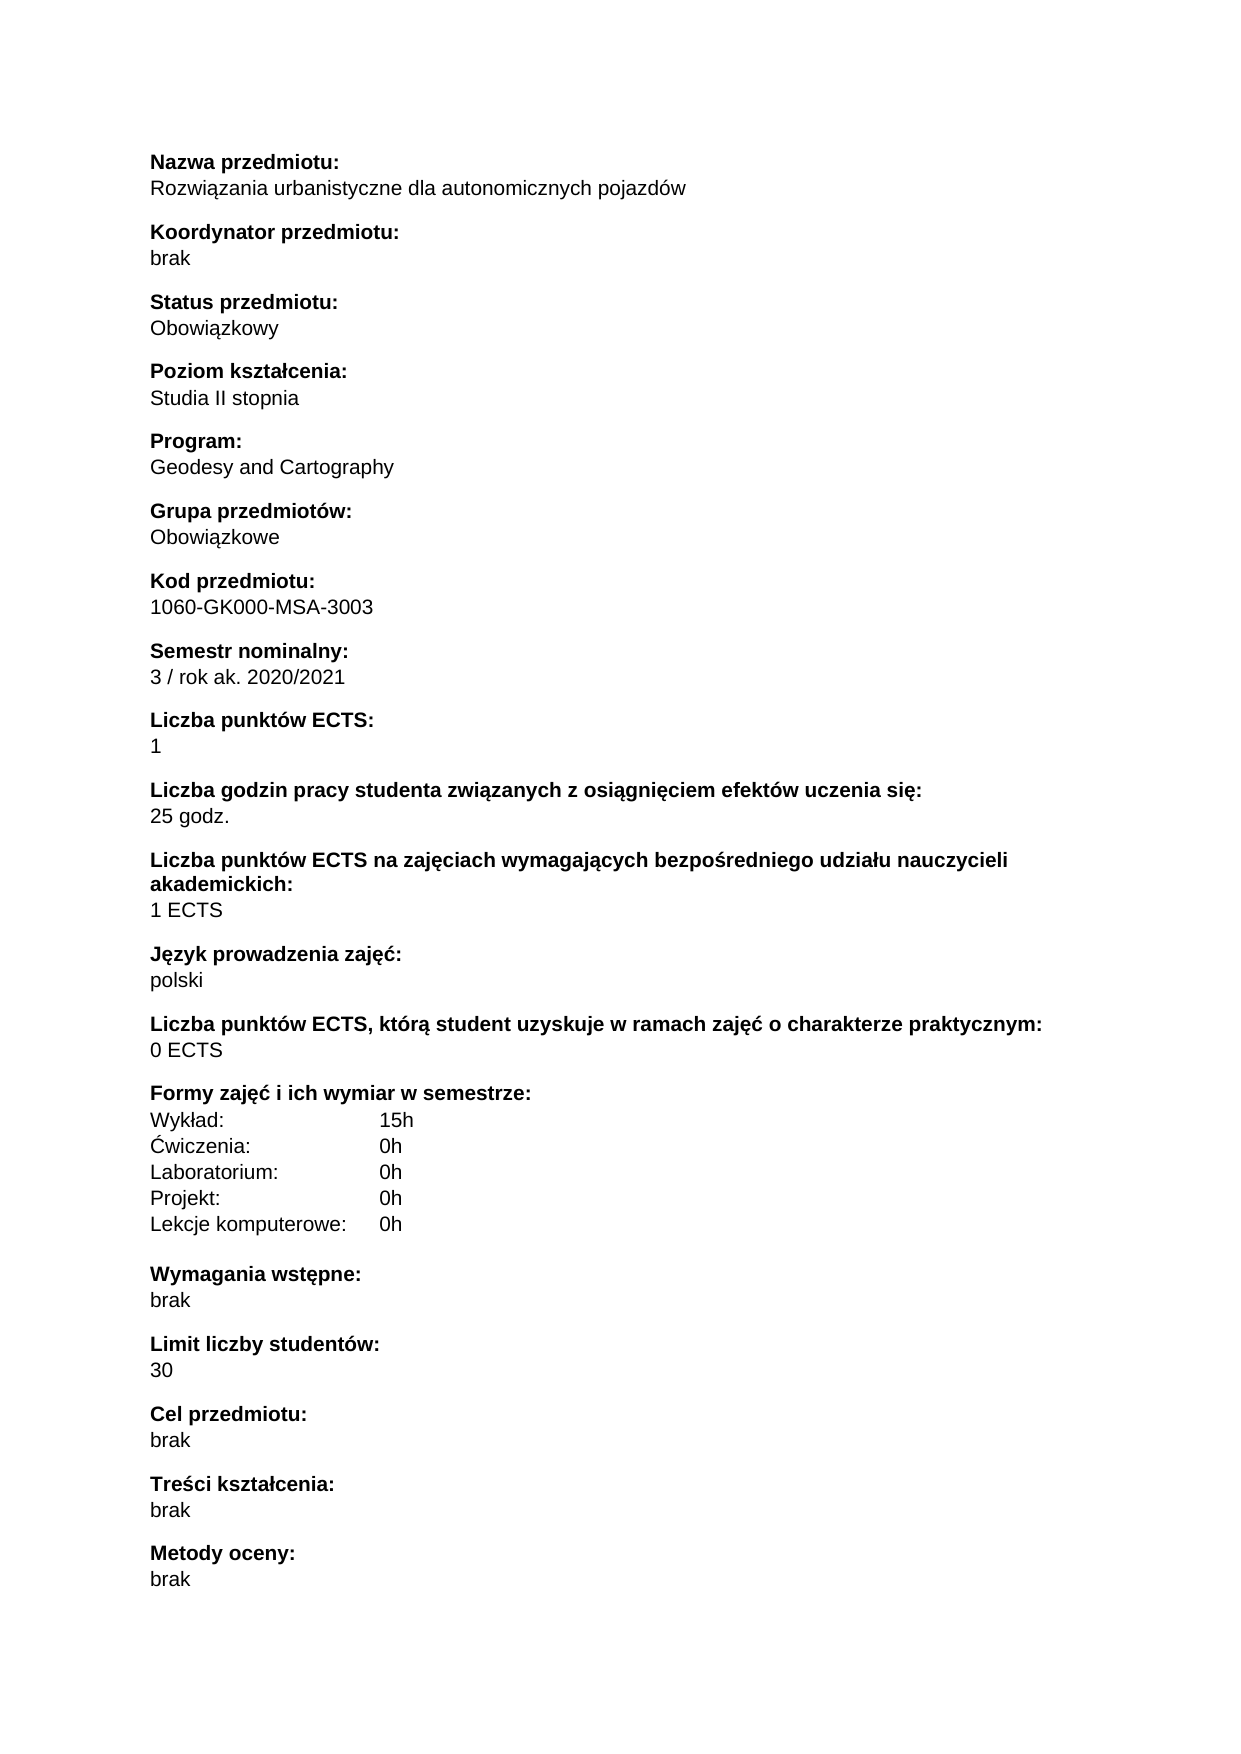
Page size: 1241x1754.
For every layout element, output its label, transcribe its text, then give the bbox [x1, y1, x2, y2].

text Studia II stopnia [150, 385, 1090, 409]
table_cell 0h [369, 1210, 597, 1236]
text Język prowadzenia zajęć: [150, 942, 1090, 966]
text Liczba punktów ECTS, którą student uzyskuje w ramach zajęć o charakterze praktycznym: [150, 1011, 1090, 1035]
text 1060-GK000-MSA-3003 [150, 595, 1090, 619]
text Poziom kształcenia: [150, 359, 1090, 383]
text 0 ECTS [150, 1037, 1090, 1061]
table_cell Lekcje komputerowe: [140, 1212, 367, 1236]
text Status przedmiotu: [150, 289, 1090, 313]
text Nazwa przedmiotu: [150, 150, 1090, 174]
text brak [150, 246, 1090, 270]
text Treści kształcenia: [150, 1471, 1090, 1495]
text Limit liczby studentów: [150, 1332, 1090, 1356]
table_cell 0h [369, 1132, 597, 1158]
text 1 ECTS [150, 898, 1090, 922]
text Rozwiązania urbanistyczne dla autonomicznych pojazdów [150, 176, 1090, 200]
table_cell Ćwiczenia: [140, 1134, 367, 1158]
text Obowiązkowe [150, 525, 1090, 549]
text Wymagania wstępne: [150, 1262, 1090, 1286]
text Cel przedmiotu: [150, 1402, 1090, 1426]
table_cell 0h [369, 1158, 597, 1184]
text Geodesy and Cartography [150, 455, 1090, 479]
table_header Wykład: [140, 1108, 367, 1132]
text Liczba punktów ECTS na zajęciach wymagających bezpośredniego udziału nauczycieli akademickich: [150, 848, 1090, 896]
text Program: [150, 429, 1090, 453]
text Formy zajęć i ich wymiar w semestrze: [150, 1081, 1090, 1105]
text polski [150, 968, 1090, 992]
table_header 15h [369, 1108, 597, 1132]
text Liczba punktów ECTS: [150, 708, 1090, 732]
text 30 [150, 1358, 1090, 1382]
text brak [150, 1428, 1090, 1452]
text Koordynator przedmiotu: [150, 220, 1090, 244]
text Semestr nominalny: [150, 638, 1090, 662]
text brak [150, 1567, 1090, 1591]
text 1 [150, 734, 1090, 758]
text brak [150, 1288, 1090, 1312]
text Liczba godzin pracy studenta związanych z osiągnięciem efektów uczenia się: [150, 778, 1090, 802]
text Kod przedmiotu: [150, 569, 1090, 593]
text Grupa przedmiotów: [150, 499, 1090, 523]
table_cell Laboratorium: [140, 1160, 367, 1184]
text Obowiązkowy [150, 316, 1090, 339]
text 25 godz. [150, 804, 1090, 828]
table_cell Projekt: [140, 1186, 367, 1210]
text brak [150, 1497, 1090, 1521]
table_cell 0h [369, 1184, 597, 1210]
text Metody oceny: [150, 1541, 1090, 1565]
text 3 / rok ak. 2020/2021 [150, 664, 1090, 688]
